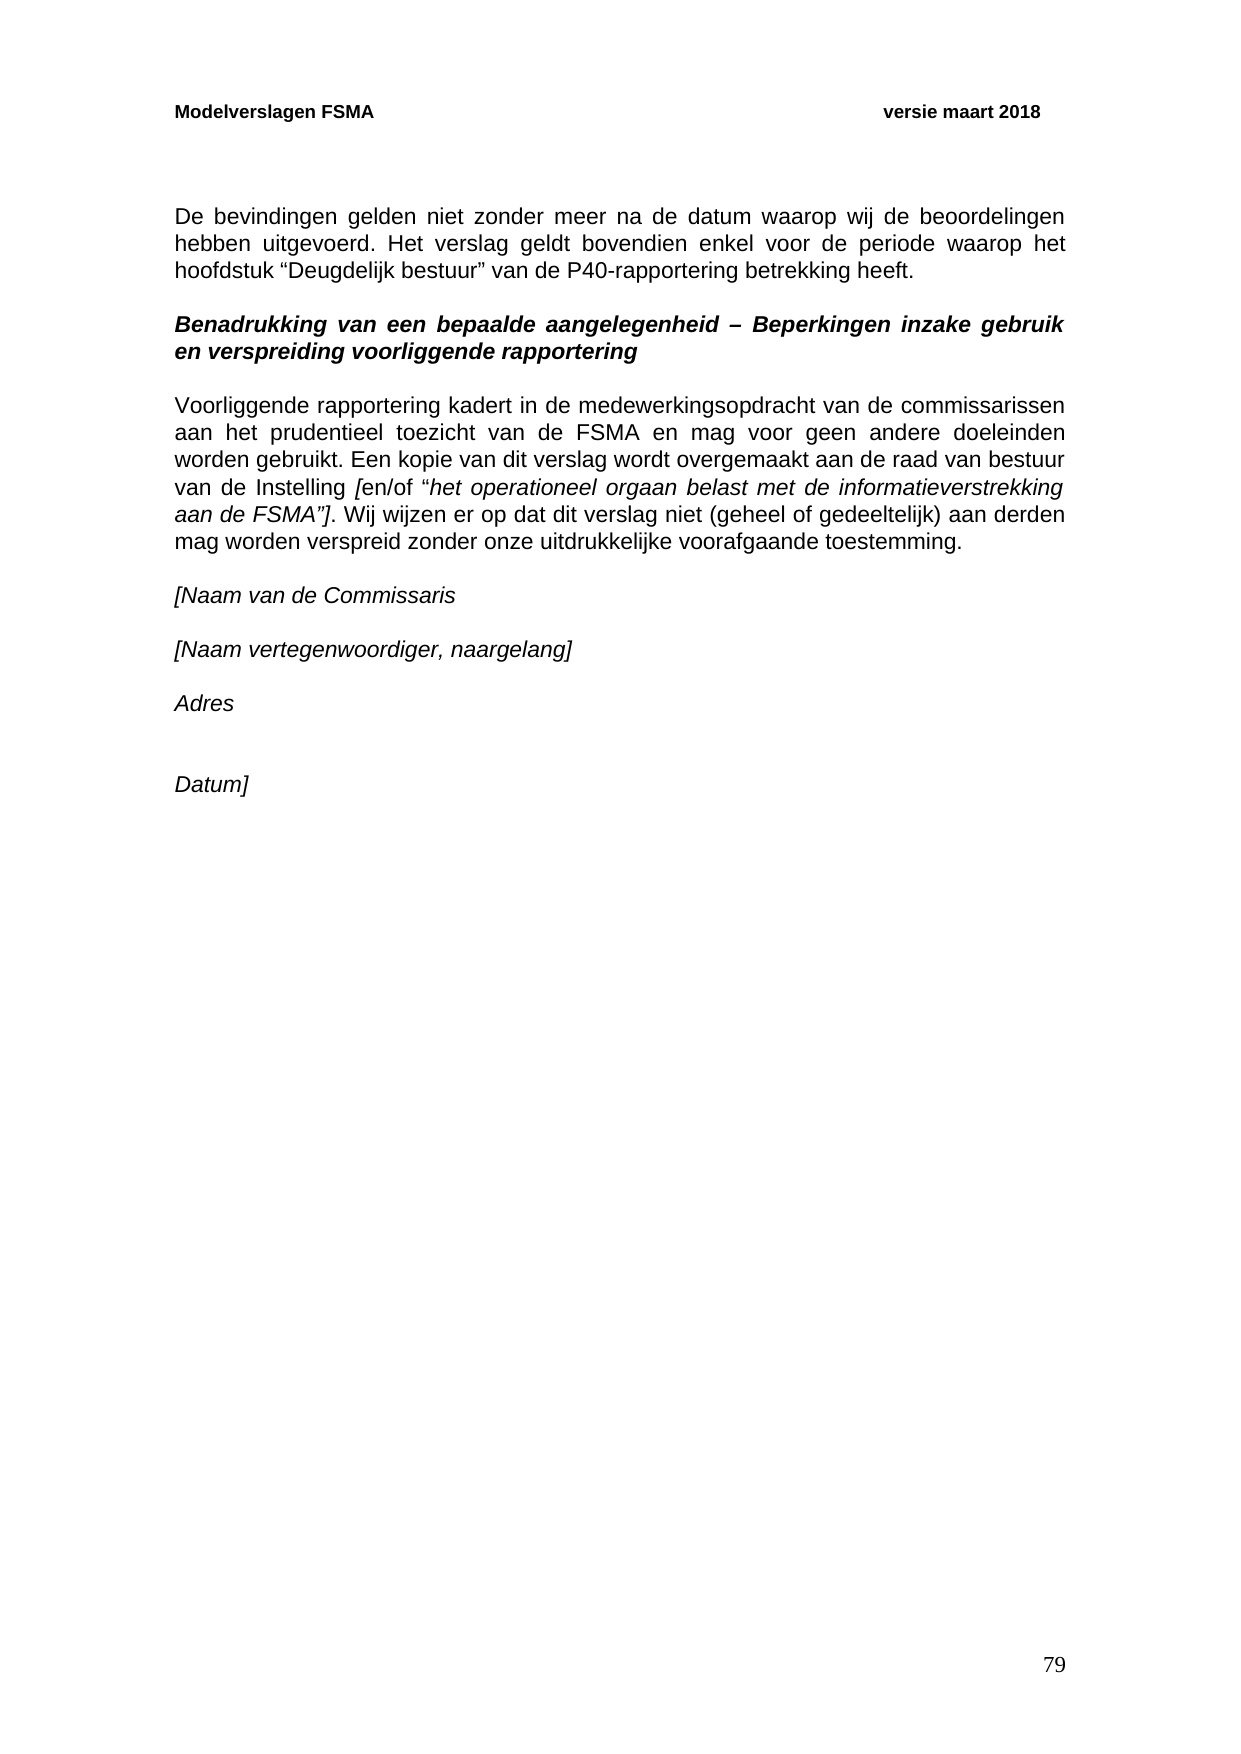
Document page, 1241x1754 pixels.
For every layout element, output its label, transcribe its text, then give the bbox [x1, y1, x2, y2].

text Adres [174, 689, 1066, 717]
text [Naam van de Commissaris [174, 581, 1066, 608]
text [Naam vertegenwoordiger, naargelang] [174, 635, 1066, 662]
text Datum] [174, 771, 1066, 798]
text Voorliggende rapportering kadert in de medewerkingsopdracht van de commissarissen aan het prudentieel toezicht van de FSMA en mag voor geen andere doeleinden worden gebruikt. Een kopie van dit verslag wordt overgemaakt aan de raad van bestuur van de Instelling [en/of “het operationeel orgaan belast met de informatieverstrekking aan de FSMA”]. Wij wijzen er op dat dit verslag niet (geheel of gedeeltelijk) aan derden mag worden verspreid zonder onze uitdrukkelijke voorafgaande toestemming. [174, 392, 1066, 554]
text De bevindingen gelden niet zonder meer na de datum waarop wij de beoordelingen hebben uitgevoerd. Het verslag geldt bovendien enkel voor de periode waarop het hoofdstuk “Deugdelijk bestuur” van de P40-rapportering betrekking heeft. [174, 202, 1066, 283]
text Benadrukking van een bepaalde aangelegenheid – Beperkingen inzake gebruik en verspreiding voorliggende rapportering [174, 310, 1066, 364]
